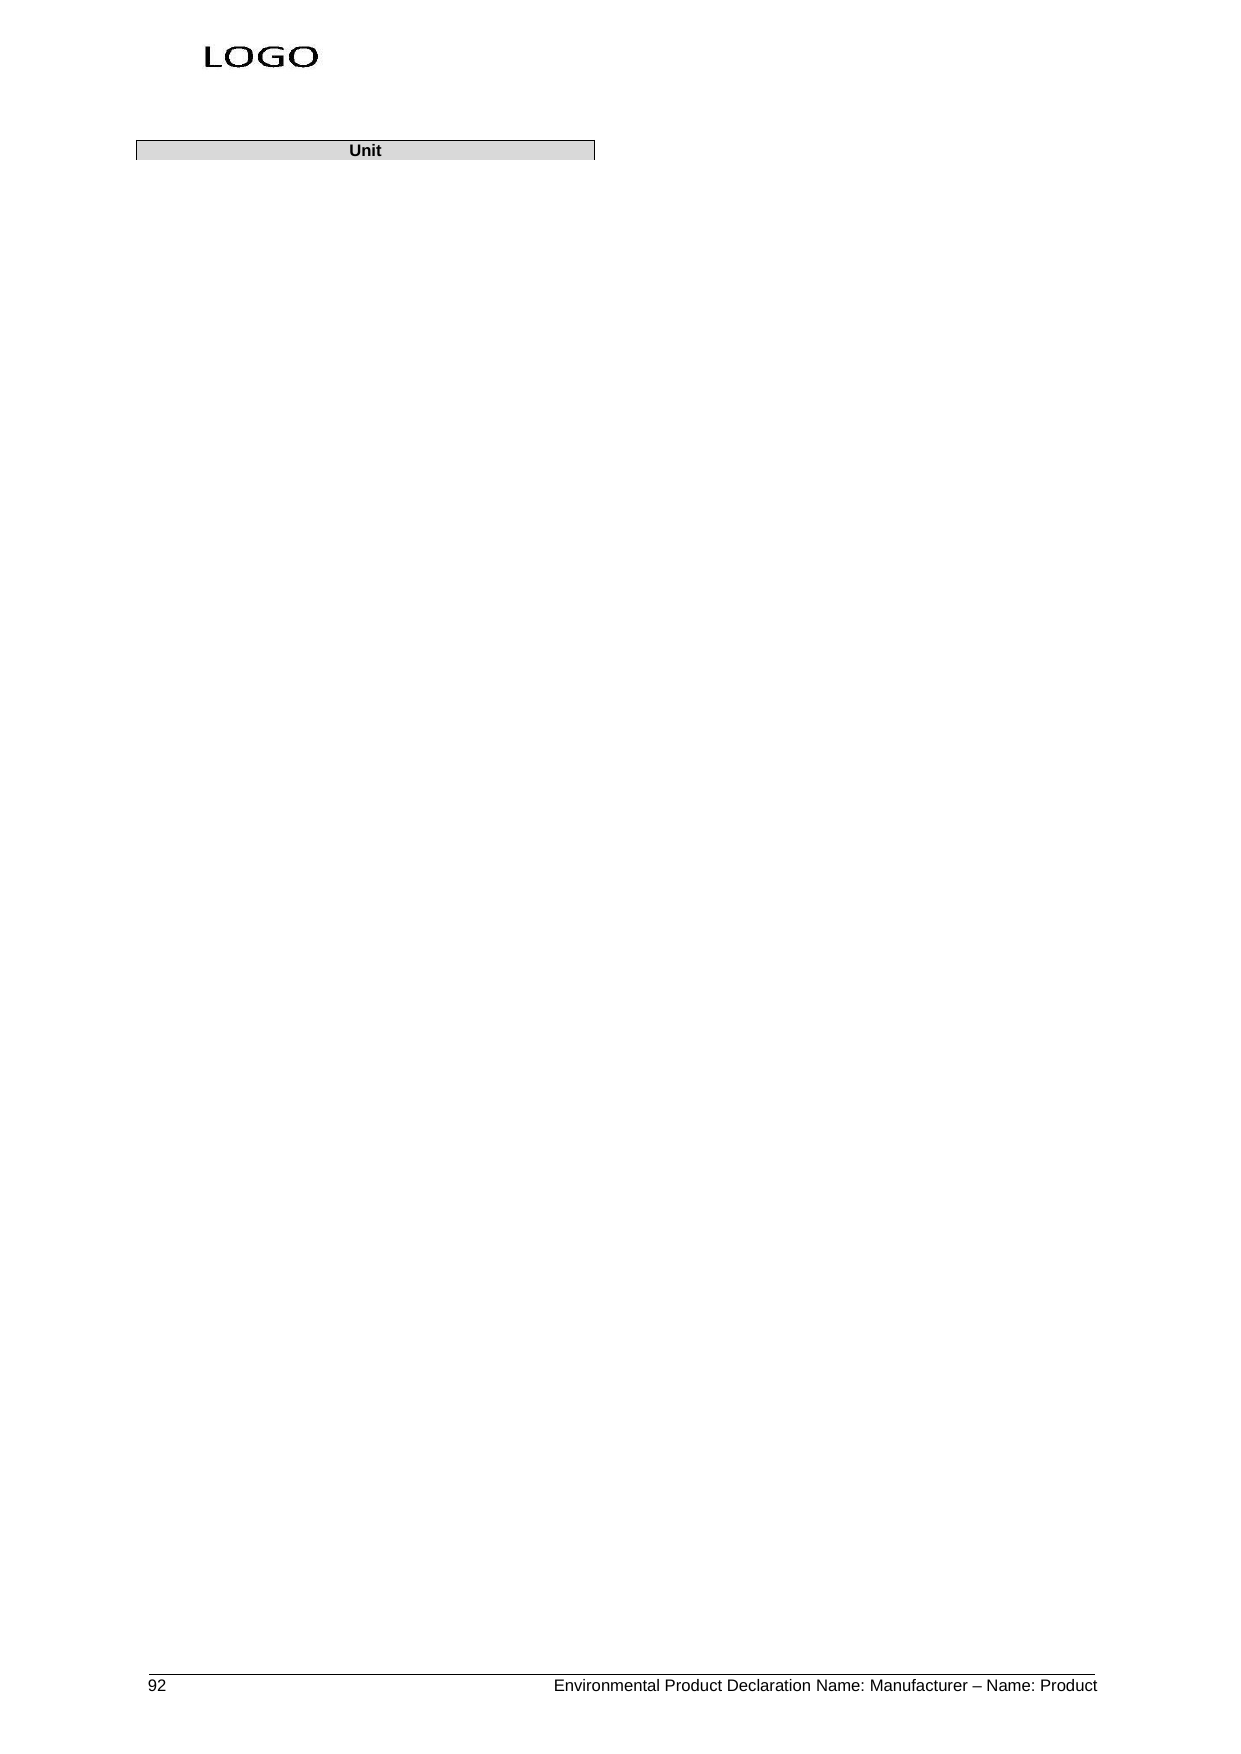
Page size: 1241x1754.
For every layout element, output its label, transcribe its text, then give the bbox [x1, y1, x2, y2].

picture [148, 13, 623, 102]
table_header Unit [137, 141, 594, 160]
